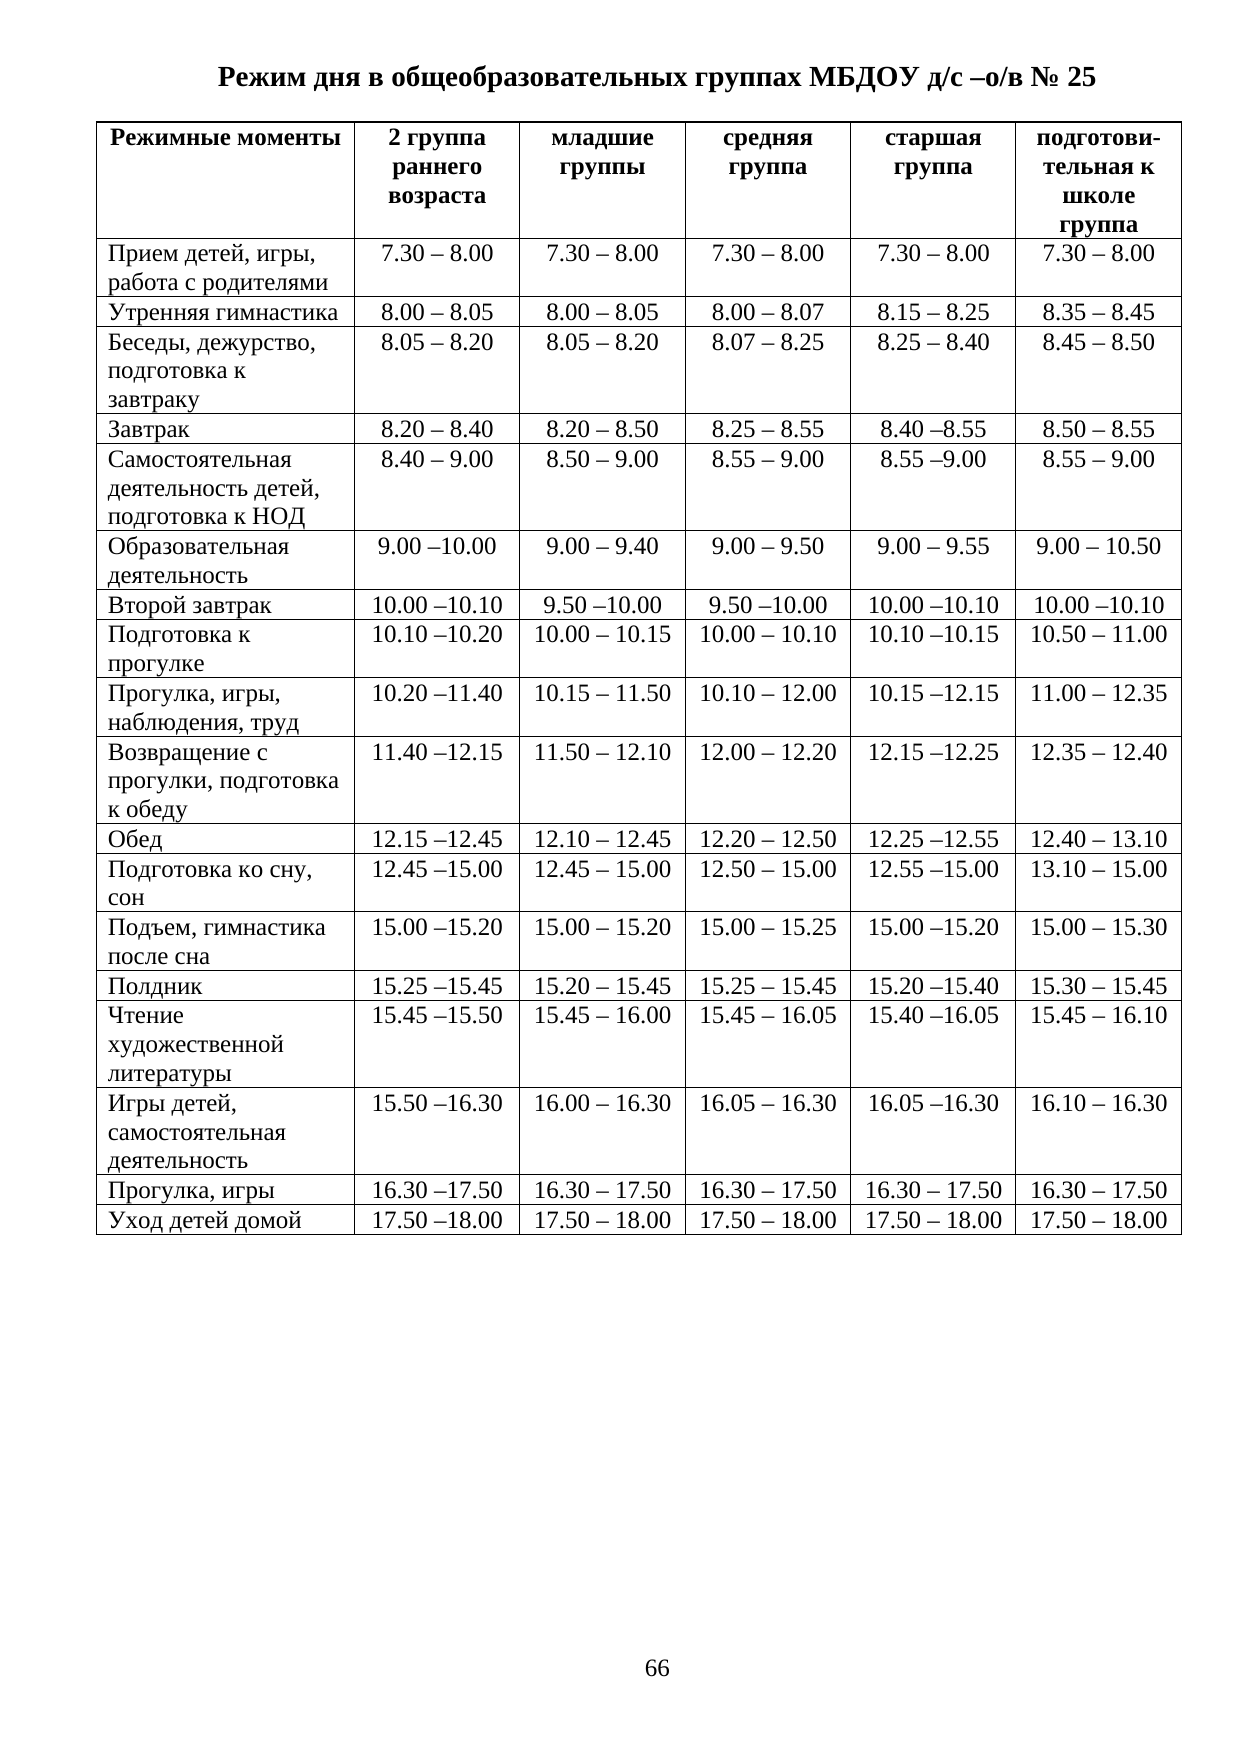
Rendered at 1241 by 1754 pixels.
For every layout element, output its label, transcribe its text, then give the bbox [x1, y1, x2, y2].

table_cell 16.30 – 17.50 [851, 1175, 1015, 1204]
table_cell 16.05 – 16.30 [686, 1088, 850, 1174]
table_cell 12.10 – 12.45 [520, 824, 685, 853]
table_cell 8.45 – 8.50 [1016, 327, 1181, 413]
table_cell 8.35 – 8.45 [1016, 297, 1181, 326]
table_cell Подготовка к прогулке [97, 620, 354, 677]
table_cell Уход детей домой [97, 1205, 354, 1234]
table_cell 17.50 – 18.00 [1016, 1205, 1181, 1234]
table_header старшая группа [851, 123, 1015, 237]
table_cell 8.05 – 8.20 [520, 327, 685, 413]
table_cell 8.55 –9.00 [851, 444, 1015, 530]
table_cell 16.30 – 17.50 [686, 1175, 850, 1204]
table_cell Утренняя гимнастика [97, 297, 354, 326]
table_cell Завтрак [97, 414, 354, 443]
table_cell 7.30 – 8.00 [355, 239, 519, 296]
table_cell 8.05 – 8.20 [355, 327, 519, 413]
table_cell 10.15 –12.15 [851, 678, 1015, 736]
table_cell 8.00 – 8.07 [686, 297, 850, 326]
table_cell 10.00 – 10.10 [686, 620, 850, 677]
table_cell 12.55 –15.00 [851, 854, 1015, 911]
table_cell 9.00 – 9.50 [686, 531, 850, 589]
table_cell 15.45 – 16.10 [1016, 1001, 1181, 1087]
table_cell 8.25 – 8.40 [851, 327, 1015, 413]
table_cell 16.10 – 16.30 [1016, 1088, 1181, 1174]
table_cell 8.20 – 8.40 [355, 414, 519, 443]
table_cell Подъем, гимнастика после сна [97, 912, 354, 970]
table_cell 8.07 – 8.25 [686, 327, 850, 413]
table_cell 12.15 –12.45 [355, 824, 519, 853]
table_cell 15.40 –16.05 [851, 1001, 1015, 1087]
table_cell 8.55 – 9.00 [686, 444, 850, 530]
table_cell Чтение художественной литературы [97, 1001, 354, 1087]
table_cell 16.05 –16.30 [851, 1088, 1015, 1174]
table_cell Прием детей, игры, работа с родителями [97, 239, 354, 296]
table_cell 7.30 – 8.00 [1016, 239, 1181, 296]
table_cell 10.00 –10.10 [851, 590, 1015, 618]
table_cell 9.00 – 10.50 [1016, 531, 1181, 589]
table_header средняя группа [686, 123, 850, 237]
table_cell 9.00 – 9.40 [520, 531, 685, 589]
table_cell Беседы, дежурство, подготовка к завтраку [97, 327, 354, 413]
table_cell 15.00 – 15.20 [520, 912, 685, 970]
table_cell Образовательная деятельность [97, 531, 354, 589]
table_cell 12.45 – 15.00 [520, 854, 685, 911]
table_cell 8.50 – 8.55 [1016, 414, 1181, 443]
table_cell 11.50 – 12.10 [520, 737, 685, 823]
table_cell 9.50 –10.00 [520, 590, 685, 618]
table_cell Самостоятельная деятельность детей, подготовка к НОД [97, 444, 354, 530]
table_cell 17.50 –18.00 [355, 1205, 519, 1234]
table_cell 12.45 –15.00 [355, 854, 519, 911]
table_cell 15.00 – 15.25 [686, 912, 850, 970]
table_header 2 группа раннего возраста [355, 123, 519, 237]
table_cell 15.30 – 15.45 [1016, 971, 1181, 999]
table_cell 12.25 –12.55 [851, 824, 1015, 853]
table_cell Подготовка ко сну, сон [97, 854, 354, 911]
table_cell Обед [97, 824, 354, 853]
table_cell 17.50 – 18.00 [851, 1205, 1015, 1234]
table_cell 15.45 – 16.00 [520, 1001, 685, 1087]
text Режим дня в общеобразовательных группах МБДОУ д/с –о/в № 25 [162, 59, 1152, 93]
table_header подготови-тельная к школе группа [1016, 123, 1181, 237]
table_cell 9.00 – 9.55 [851, 531, 1015, 589]
table_cell 15.25 – 15.45 [686, 971, 850, 999]
table_cell 11.40 –12.15 [355, 737, 519, 823]
table_cell 16.30 – 17.50 [1016, 1175, 1181, 1204]
table_cell 9.00 –10.00 [355, 531, 519, 589]
table_cell 8.15 – 8.25 [851, 297, 1015, 326]
table_cell 10.00 – 10.15 [520, 620, 685, 677]
table_cell Прогулка, игры [97, 1175, 354, 1204]
table_cell 17.50 – 18.00 [686, 1205, 850, 1234]
table_cell 8.25 – 8.55 [686, 414, 850, 443]
table_cell 17.50 – 18.00 [520, 1205, 685, 1234]
table_cell 10.10 –10.15 [851, 620, 1015, 677]
table_cell 16.00 – 16.30 [520, 1088, 685, 1174]
table_cell 12.35 – 12.40 [1016, 737, 1181, 823]
table_cell 15.20 – 15.45 [520, 971, 685, 999]
table_cell Возвращение с прогулки, подготовка к обеду [97, 737, 354, 823]
table_cell 8.50 – 9.00 [520, 444, 685, 530]
table_cell 8.40 –8.55 [851, 414, 1015, 443]
table_cell 10.15 – 11.50 [520, 678, 685, 736]
table_cell 12.00 – 12.20 [686, 737, 850, 823]
table_cell Второй завтрак [97, 590, 354, 618]
table_cell 12.40 – 13.10 [1016, 824, 1181, 853]
table_cell 8.00 – 8.05 [355, 297, 519, 326]
table_cell Прогулка, игры, наблюдения, труд [97, 678, 354, 736]
table_cell 8.40 – 9.00 [355, 444, 519, 530]
table_cell Полдник [97, 971, 354, 999]
table_header младшие группы [520, 123, 685, 237]
table_cell 10.20 –11.40 [355, 678, 519, 736]
table_cell 10.00 –10.10 [355, 590, 519, 618]
table_cell 8.20 – 8.50 [520, 414, 685, 443]
table_cell 15.00 –15.20 [851, 912, 1015, 970]
table_cell 13.10 – 15.00 [1016, 854, 1181, 911]
table_cell 15.50 –16.30 [355, 1088, 519, 1174]
table_cell 15.20 –15.40 [851, 971, 1015, 999]
table_cell 7.30 – 8.00 [686, 239, 850, 296]
table_cell 15.45 –15.50 [355, 1001, 519, 1087]
table_cell 7.30 – 8.00 [851, 239, 1015, 296]
table_cell 15.25 –15.45 [355, 971, 519, 999]
table_cell 16.30 –17.50 [355, 1175, 519, 1204]
table_cell 10.50 – 11.00 [1016, 620, 1181, 677]
table_cell 15.00 – 15.30 [1016, 912, 1181, 970]
table_cell 10.10 –10.20 [355, 620, 519, 677]
table_cell 8.00 – 8.05 [520, 297, 685, 326]
table_cell 15.45 – 16.05 [686, 1001, 850, 1087]
table_header Режимные моменты [97, 123, 354, 237]
table_cell 10.00 –10.10 [1016, 590, 1181, 618]
table_cell 10.10 – 12.00 [686, 678, 850, 736]
table_cell Игры детей, самостоятельная деятельность [97, 1088, 354, 1174]
table_cell 8.55 – 9.00 [1016, 444, 1181, 530]
table_cell 16.30 – 17.50 [520, 1175, 685, 1204]
table_cell 12.20 – 12.50 [686, 824, 850, 853]
table_cell 12.50 – 15.00 [686, 854, 850, 911]
table_cell 9.50 –10.00 [686, 590, 850, 618]
table_cell 12.15 –12.25 [851, 737, 1015, 823]
table_cell 7.30 – 8.00 [520, 239, 685, 296]
table_cell 11.00 – 12.35 [1016, 678, 1181, 736]
table_cell 15.00 –15.20 [355, 912, 519, 970]
